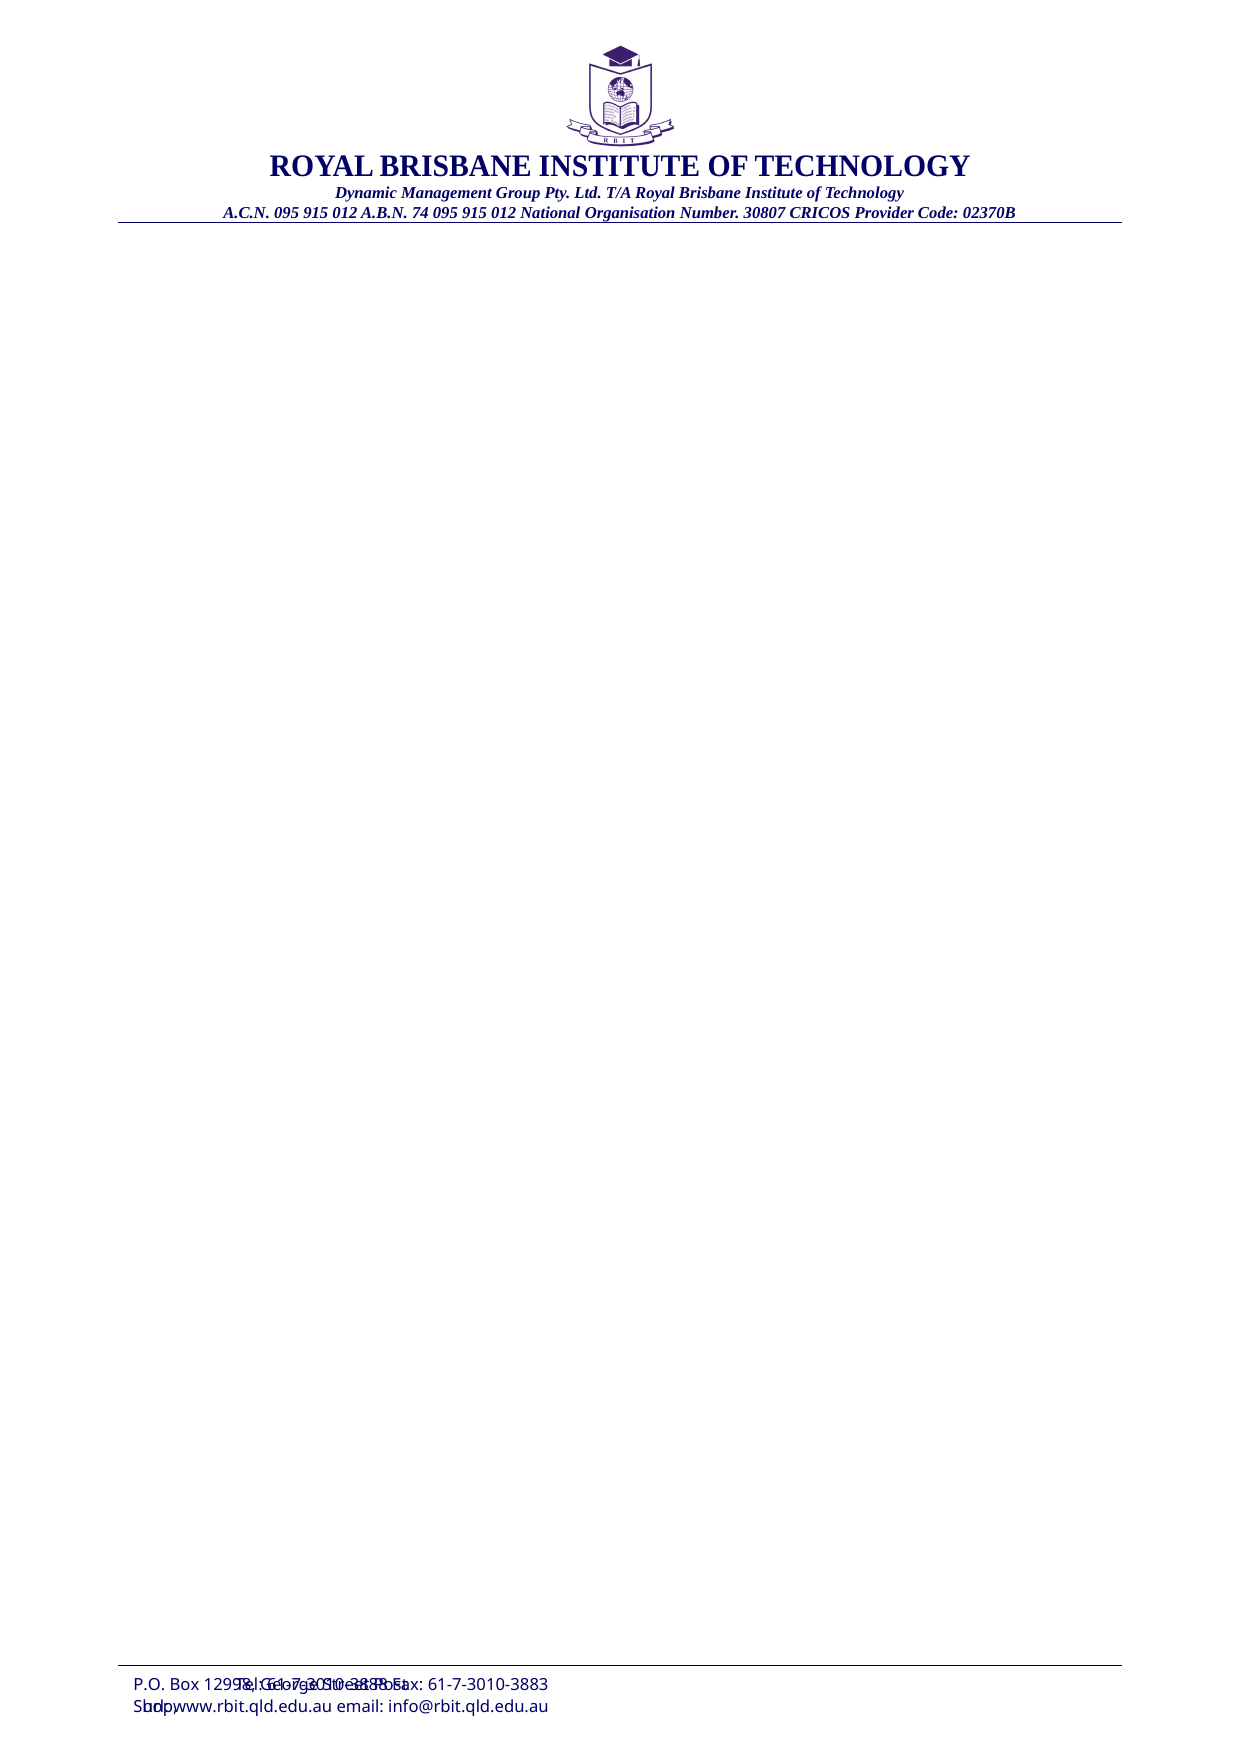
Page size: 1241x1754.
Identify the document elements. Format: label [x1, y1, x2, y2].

picture [566, 44, 674, 148]
